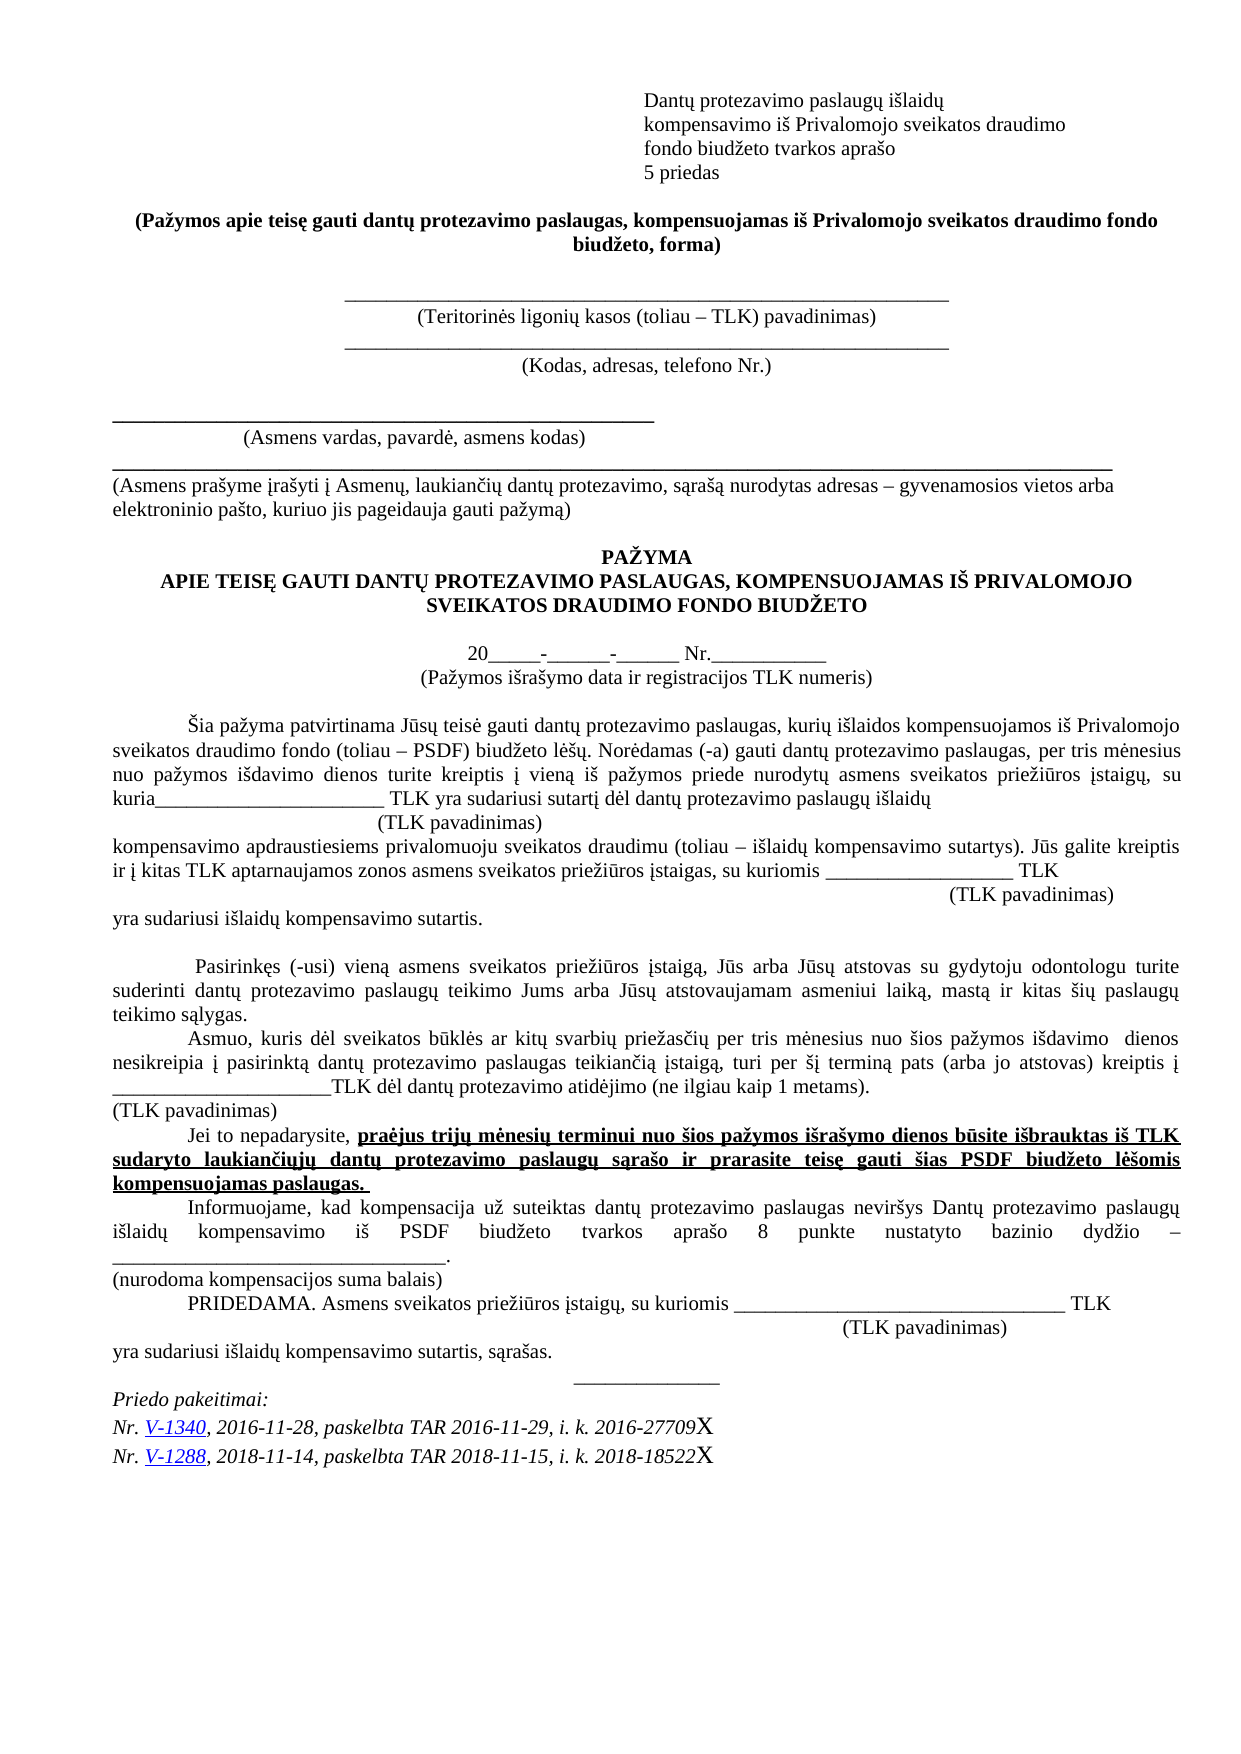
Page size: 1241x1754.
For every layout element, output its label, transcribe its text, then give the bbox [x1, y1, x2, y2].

text (Asmens vardas, pavardė, asmens kodas) [112, 425, 1181, 449]
text Jei to nepadarysite, praėjus trijų mėnesių terminui nuo šios pažymos išrašymo dienos būsite išbrauktas iš TLK sudaryto laukiančiųjų dantų protezavimo paslaugų sąrašo ir prarasite teisę gauti šias PSDF biudžeto lėšomis kompensuojamas paslaugas. [112, 1168, 1181, 1195]
text 5 priedas [644, 160, 1181, 184]
text Asmuo, kuris dėl sveikatos būklės ar kitų svarbių priežasčių per tris mėnesius nuo šios pažymos išdavimo dienos nesikreipia į pasirinktą dantų protezavimo paslaugas teikiančią įstaigą, turi per šį terminą pats (arba jo atstovas) kreiptis į _____________________TLK dėl dantų protezavimo atidėjimo (ne ilgiau kaip 1 metams). [112, 1026, 1181, 1098]
text PAŽYMA [112, 545, 1181, 569]
text ______________ [112, 1363, 1181, 1387]
text (TLK pavadinimas) [112, 810, 1181, 834]
text yra sudariusi išlaidų kompensavimo sutartis. [112, 906, 1181, 930]
text (Kodas, adresas, telefono Nr.) [112, 352, 1181, 377]
text 20_____-______-______ Nr.___________ [112, 641, 1181, 665]
text kompensavimo iš Privalomojo sveikatos draudimo [644, 112, 1181, 136]
text (TLK pavadinimas) [112, 882, 1181, 906]
text (Teritorinės ligonių kasos (toliau – TLK) pavadinimas) [112, 304, 1181, 328]
text ____________________________________________________ [112, 401, 1181, 425]
text (TLK pavadinimas) [112, 1315, 1181, 1339]
text PRIDEDAMA. Asmens sveikatos priežiūros įstaigų, su kuriomis TLK [112, 1291, 1181, 1315]
text Informuojame, kad kompensacija už suteiktas dantų protezavimo paslaugas neviršys Dantų protezavimo paslaugų išlaidų kompensavimo iš PSDF biudžeto tvarkos aprašo 8 punkte nustatyto bazinio dydžio – ________________________________. [112, 1195, 1181, 1267]
text fondo biudžeto tvarkos aprašo [644, 136, 1181, 160]
text kompensavimo apdraustiesiems privalomuoju sveikatos draudimu (toliau – išlaidų kompensavimo sutartys). Jūs galite kreiptis ir į kitas TLK aptarnaujamos zonos asmens sveikatos priežiūros įstaigas, su kuriomis __________________ TLK [112, 834, 1181, 882]
text Dantų protezavimo paslaugų išlaidų [509, 88, 1181, 112]
text (TLK pavadinimas) [112, 1098, 1181, 1122]
text APIE TEISĘ GAUTI DANTŲ PROTEZAVIMO PASLAUGAS, KOMPENSUOJAMAS IŠ PRIVALOMOJO SVEIKATOS DRAUDIMO FONDO BIUDŽETO [112, 569, 1181, 617]
text __________________________________________________________ [112, 328, 1181, 352]
text (Pažymos išrašymo data ir registracijos TLK numeris) [112, 665, 1181, 689]
text ________________________________________________________________________________________________ [112, 449, 1181, 473]
text Jei to nepadarysite, praėjus trijų mėnesių terminui nuo šios pažymos išrašymo dienos būsite išbrauktas iš TLK sudaryto laukiančiųjų dantų protezavimo paslaugų sąrašo ir prarasite teisę gauti šias PSDF biudžeto lėšomis kompensuojamas paslaugas. [112, 1122, 1181, 1167]
text (nurodoma kompensacijos suma balais) [112, 1267, 1181, 1291]
text __________________________________________________________ [112, 280, 1181, 304]
text (Asmens prašyme įrašyti į Asmenų, laukiančių dantų protezavimo, sąrašą nurodytas adresas – gyvenamosios vietos arba elektroninio pašto, kuriuo jis pageidauja gauti pažymą) [112, 473, 1181, 521]
text Pasirinkęs (-usi) vieną asmens sveikatos priežiūros įstaigą, Jūs arba Jūsų atstovas su gydytoju odontologu turite suderinti dantų protezavimo paslaugų teikimo Jums arba Jūsų atstovaujamam asmeniui laiką, mastą ir kitas šių paslaugų teikimo sąlygas. [112, 954, 1181, 1026]
text yra sudariusi išlaidų kompensavimo sutartis, sąrašas. [112, 1339, 1181, 1363]
text (Pažymos apie teisę gauti dantų protezavimo paslaugas, kompensuojamas iš Privalomojo sveikatos draudimo fondo biudžeto, forma) [112, 208, 1181, 256]
text Šia pažyma patvirtinama Jūsų teisė gauti dantų protezavimo paslaugas, kurių išlaidos kompensuojamos iš Privalomojo sveikatos draudimo fondo (toliau – PSDF) biudžeto lėšų. Norėdamas (-a) gauti dantų protezavimo paslaugas, per tris mėnesius nuo pažymos išdavimo dienos turite kreiptis į vieną iš pažymos priede nurodytų asmens sveikatos priežiūros įstaigų, su kuria______________________ TLK yra sudariusi sutartį dėl dantų protezavimo paslaugų išlaidų [112, 713, 1181, 810]
